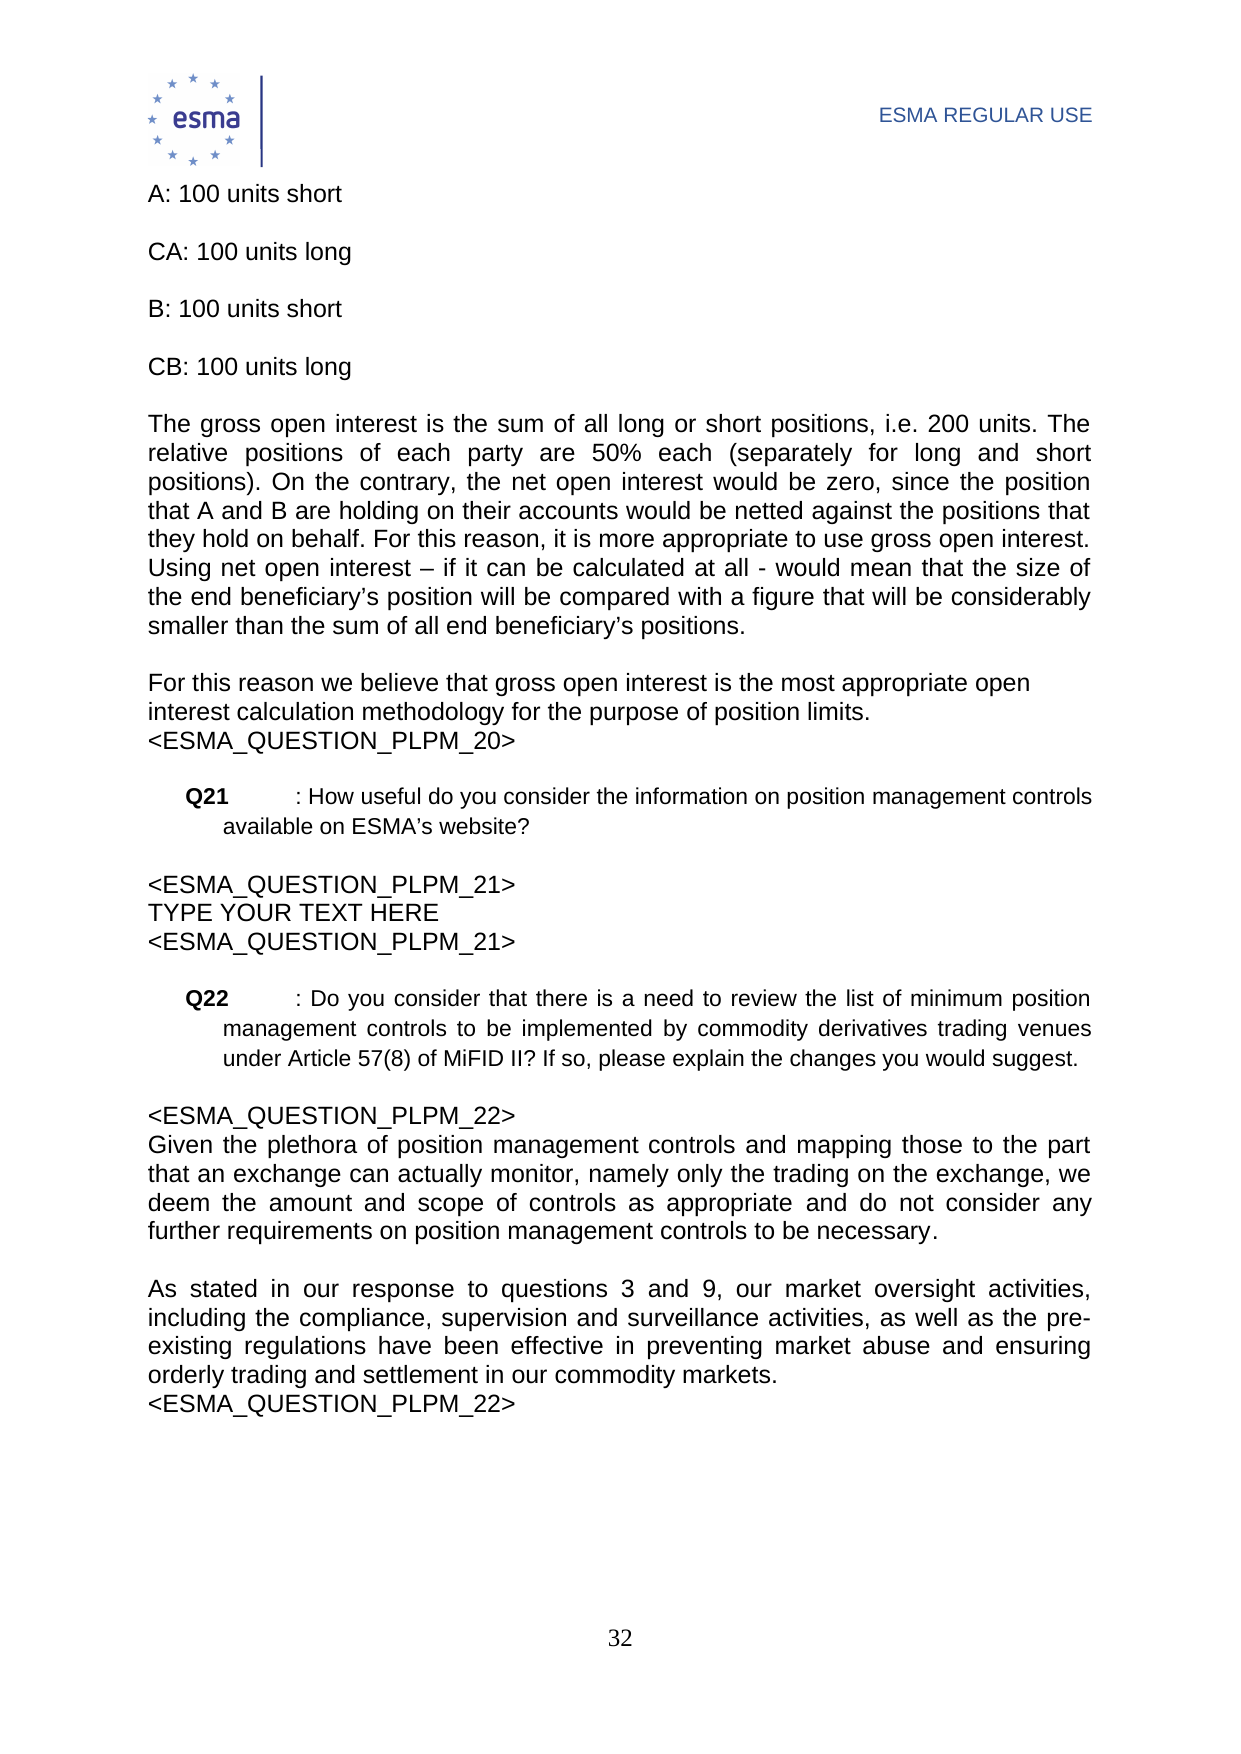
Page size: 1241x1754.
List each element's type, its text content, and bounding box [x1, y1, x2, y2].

text B: 100 units short [148, 294, 1092, 323]
list : Do you consider that there is a need to review the list of minimum position management controls to be implemented by commodity derivatives trading venues under Article 57(8) of MiFID II? If so, please explain the changes you would suggest. [185, 984, 1092, 1071]
list : How useful do you consider the information on position management controls available on ESMA’s website? [185, 783, 1092, 840]
text CB: 100 units long [148, 352, 1092, 381]
text Given the plethora of position management controls and mapping those to the part that an exchange can actually monitor, namely only the trading on the exchange, we deem the amount and scope of controls as appropriate and do not consider any further requirements on position management controls to be necessary. [148, 1130, 1092, 1245]
text <ESMA_QUESTION_PLPM_22> [148, 1101, 1092, 1130]
text <ESMA_QUESTION_PLPM_21> [148, 869, 1092, 898]
text A: 100 units short [148, 179, 1092, 208]
text TYPE YOUR TEXT HERE [148, 898, 1092, 927]
text CA: 100 units long [148, 237, 1092, 266]
text As stated in our response to questions 3 and 9, our market oversight activities, including the compliance, supervision and surveillance activities, as well as the pre-existing regulations have been effective in preventing market abuse and ensuring orderly trading and settlement in our commodity markets. [148, 1274, 1092, 1389]
picture [147, 73, 240, 166]
text <ESMA_QUESTION_PLPM_22> [148, 1389, 1092, 1417]
text <ESMA_QUESTION_PLPM_21> [148, 927, 1092, 956]
text For this reason we believe that gross open interest is the most appropriate open interest calculation methodology for the purpose of position limits. [148, 668, 1092, 726]
text <ESMA_QUESTION_PLPM_20> [148, 726, 1092, 754]
text The gross open interest is the sum of all long or short positions, i.e. 200 units. The relative positions of each party are 50% each (separately for long and short positions). On the contrary, the net open interest would be zero, since the position that A and B are holding on their accounts would be netted against the positions that they hold on behalf. For this reason, it is more appropriate to use gross open interest. Using net open interest – if it can be calculated at all - would mean that the size of the end beneficiary’s position will be compared with a figure that will be considerably smaller than the sum of all end beneficiary’s positions. [148, 409, 1092, 639]
